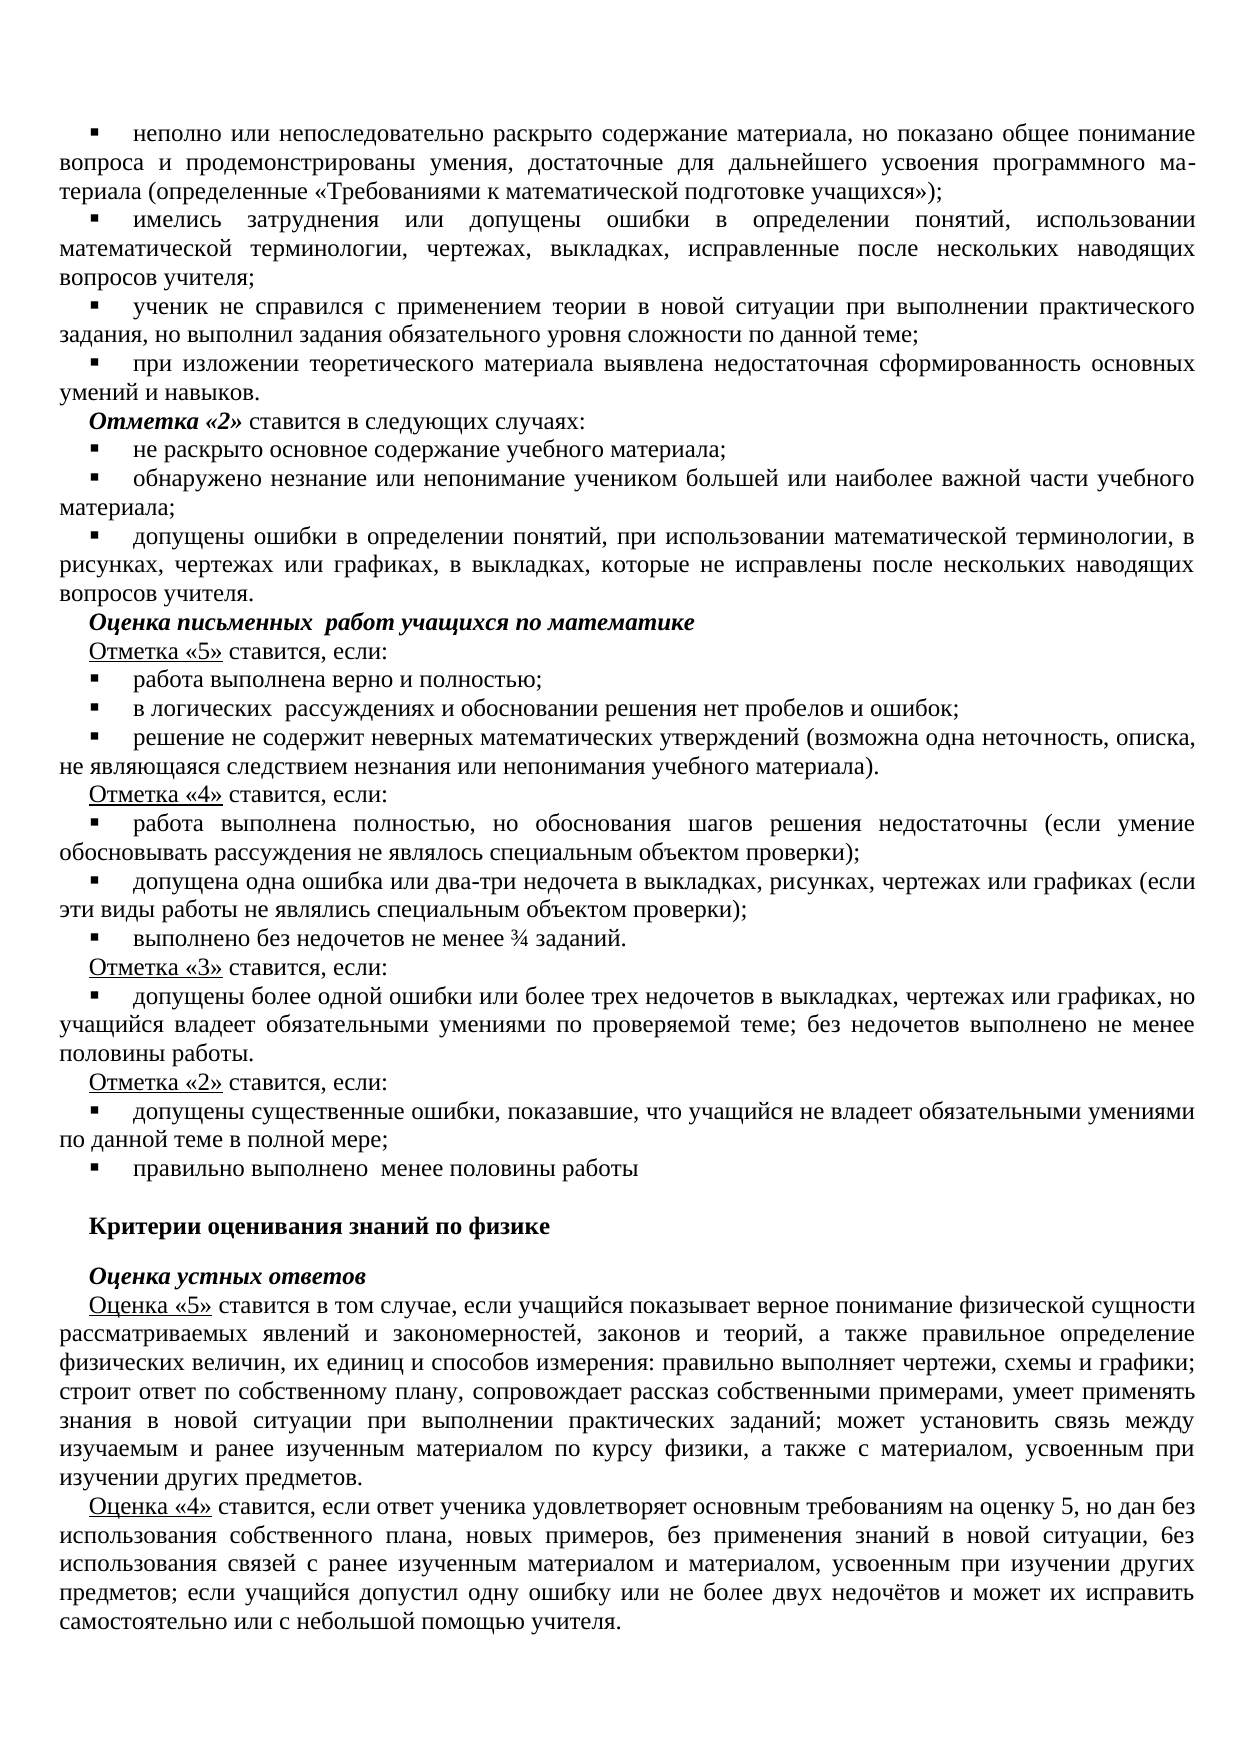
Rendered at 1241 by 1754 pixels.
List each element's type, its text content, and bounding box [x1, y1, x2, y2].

text Отметка «2» ставится в следующих случаях: [59, 406, 1196, 434]
text Отметка «5» ставится, если: [59, 636, 1196, 664]
list ученик не справился с применением теории в новой ситуации при выполнении практического задания, но выполнил задания обязательного уровня сложности по данной теме; [59, 291, 1196, 348]
text Оценка «4» ставится, если ответ ученика удовлетворяет основным требованиям на оценку 5, но дан без использования собственного плана, новых примеров, без применения знаний в новой ситуации, 6eз использования связей с ранее изученным материалом и материалом, усвоенным при изучении других предметов; если учащийся допустил одну ошибку или не более двух недочётов и может их исправить самостоятельно или с небольшой помощью учителя. [59, 1491, 1196, 1635]
list неполно или непоследовательно раскрыто содержание материала, но показано общее понимание вопроса и продемонстрированы умения, достаточные для дальнейшего усвоения программного материала (определенные «Требованиями к математической подготовке учащихся»); [59, 118, 1196, 204]
list работа выполнена полностью, но обоснования шагов решения недостаточны (если умение обосновывать рассуждения не являлось специальным объектом проверки); [59, 808, 1196, 866]
text Отметка «3» ставится, если: [59, 952, 1196, 981]
list допущены более одной ошибки или более трех недочетов в выкладках, чертежах или графиках, но учащийся владеет обязательными умениями по проверяемой теме; без недочетов выполнено не менее половины работы. [59, 981, 1196, 1067]
list допущены ошибки в определении понятий, при использовании математической терминологии, в рисунках, чертежах или графиках, в выкладках, которые не исправлены после нескольких наводящих вопросов учителя. [59, 521, 1196, 607]
list правильно выполнено менее половины работы [59, 1153, 1196, 1182]
text Отметка «2» ставится, если: [59, 1067, 1196, 1096]
list в логических рассуждениях и обосновании решения нет пробелов и ошибок; [59, 693, 1196, 722]
text Отметка «4» ставится, если: [59, 779, 1196, 808]
list не раскрыто основное содержание учебного материала; [59, 434, 1196, 463]
text Критерии оценивания знаний по физике [59, 1211, 1196, 1240]
text Оценка устных ответов [59, 1261, 1196, 1290]
list допущены существенные ошибки, показавшие, что учащийся не владеет обязательными умениями по данной теме в полной мере; [59, 1096, 1196, 1153]
list при изложении теоретического материала выявлена недостаточная сформированность основных умений и навыков. [59, 348, 1196, 406]
text Оценка письменных работ учащихся по математике [59, 607, 1196, 636]
text Оценка «5» ставится в том случае, если учащийся показывает верное понимание физической сущности рассматриваемых явлений и закономерностей, законов и теорий, а также правильное определение физических величин, их единиц и способов измерения: правильно выполняет чертежи, схемы и графики; строит ответ по собственному плану, сопровождает рассказ собственными примерами, умеет применять знания в новой ситуации при выполнении практических заданий; может установить связь между изучаемым и ранее изученным материалом по курсу физики, а также с материалом, усвоенным при изучении других предметов. [59, 1290, 1196, 1491]
list выполнено без недочетов не менее ¾ заданий. [59, 923, 1196, 952]
list работа выполнена верно и полностью; [59, 664, 1196, 693]
list допущена одна ошибка или два-три недочета в выкладках, рисунках, чертежах или графиках (если эти виды работы не являлись специальным объектом проверки); [59, 866, 1196, 923]
list обнаружено незнание или непонимание учеником большей или наиболее важной части учебного материала; [59, 463, 1196, 521]
list решение не содержит неверных математических утверждений (возможна одна неточность, описка, не являющаяся следствием незнания или непонимания учебного материала). [59, 722, 1196, 779]
list имелись затруднения или допущены ошибки в определении понятий, использовании математической терминологии, чертежах, выкладках, исправленные после нескольких наводящих вопросов учителя; [59, 204, 1196, 291]
